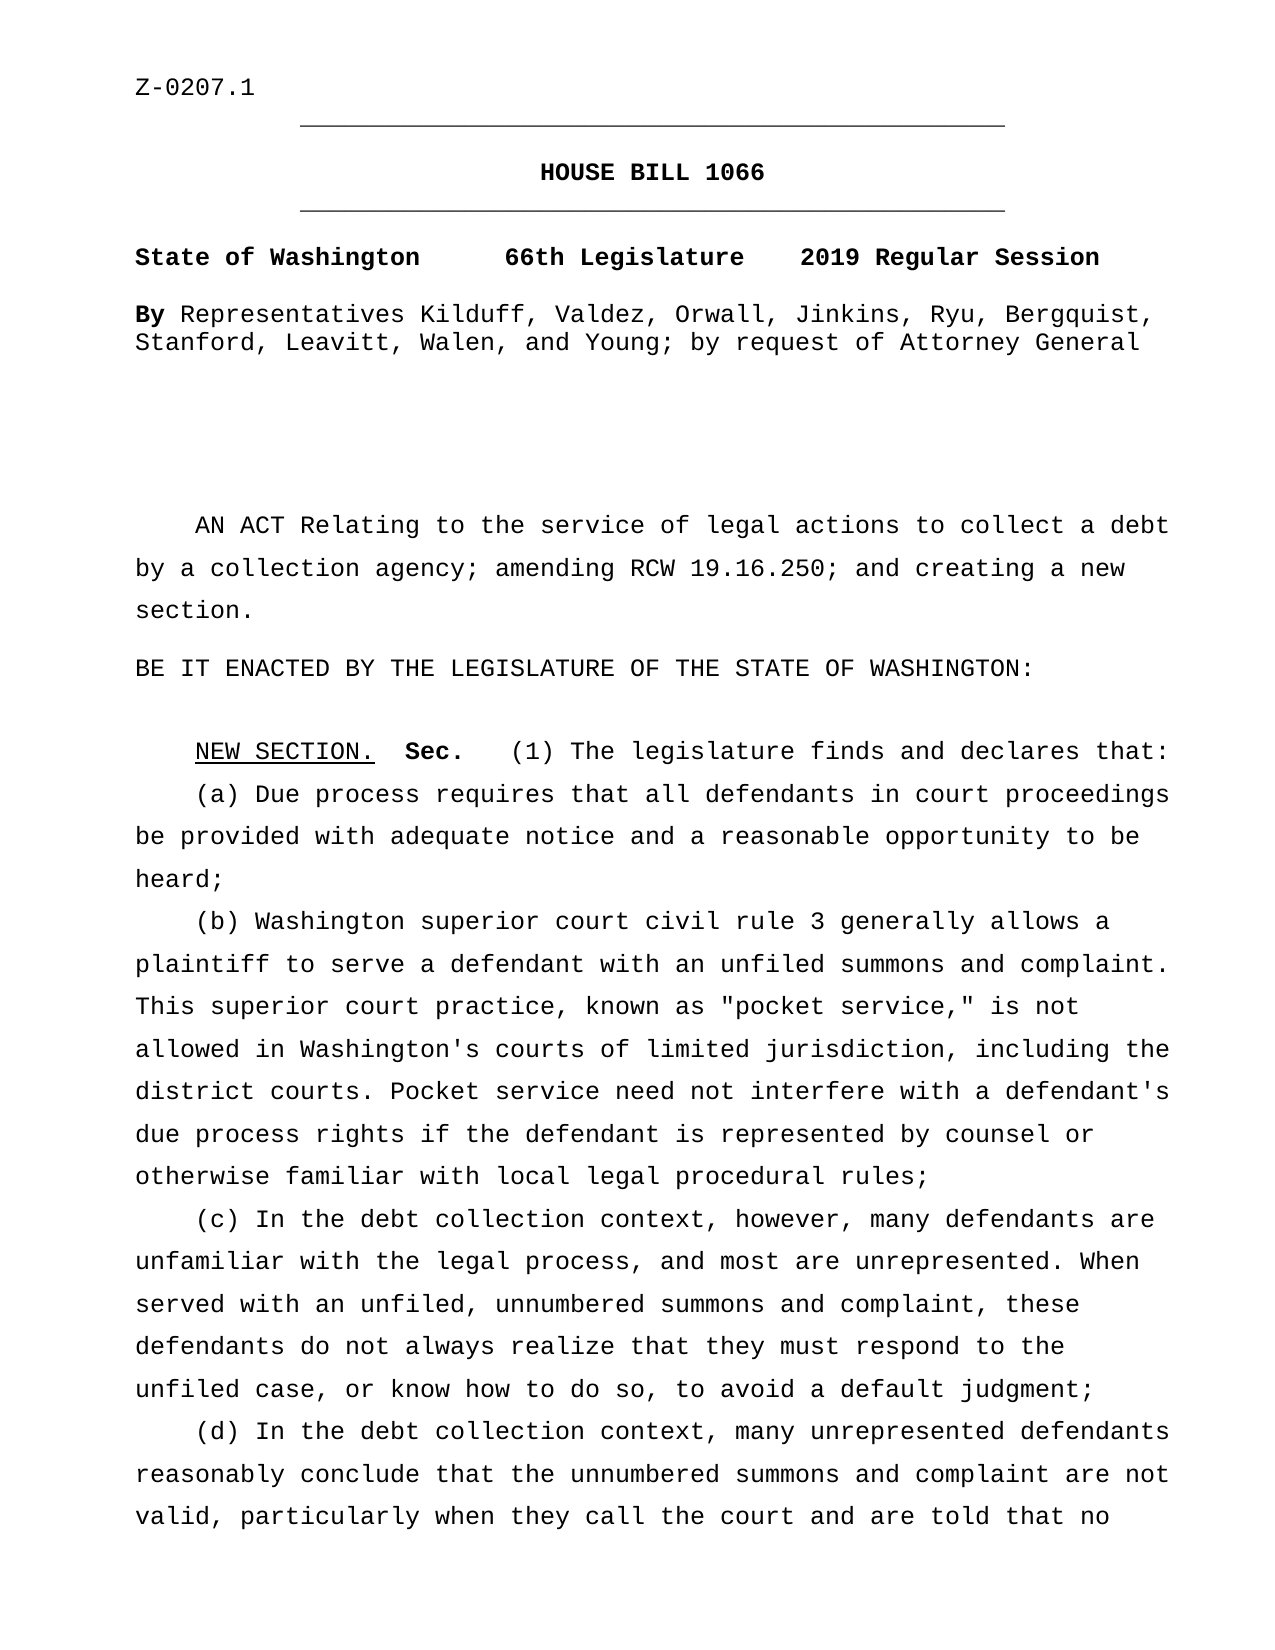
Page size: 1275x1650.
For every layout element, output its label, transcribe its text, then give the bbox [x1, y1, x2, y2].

text HOUSE BILL 1066 [135, 160, 1170, 188]
text (b) Washington superior court civil rule 3 generally allows a plaintiff to serve a defendant with an unfiled summons and complaint. This superior court practice, known as "pocket service," is not allowed in Washington's courts of limited jurisdiction, including the district courts. Pocket service need not interfere with a defendant's due process rights if the defendant is represented by counsel or otherwise familiar with local legal procedural rules; [135, 896, 1170, 1193]
text (a) Due process requires that all defendants in court proceedings be provided with adequate notice and a reasonable opportunity to be heard; [135, 768, 1170, 896]
text AN ACT Relating to the service of legal actions to collect a debt by a collection agency; amending RCW 19.16.250; and creating a new section. [135, 500, 1170, 627]
text State of Washington 66th Legislature 2019 Regular Session [135, 245, 1170, 273]
text Z-0207.1 [135, 75, 1170, 103]
text _______________________________________________ [135, 103, 1170, 132]
text _______________________________________________ [135, 188, 1170, 217]
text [135, 1406, 1170, 1533]
text BE IT ENACTED BY THE LEGISLATURE OF THE STATE OF WASHINGTON: [135, 656, 1170, 684]
text (c) In the debt collection context, however, many defendants are unfamiliar with the legal process, and most are unrepresented. When served with an unfiled, unnumbered summons and complaint, these defendants do not always realize that they must respond to the unfiled case, or know how to do so, to avoid a default judgment; [135, 1193, 1170, 1406]
text By Representatives Kilduff, Valdez, Orwall, Jinkins, Ryu, Bergquist, Stanford, Leavitt, Walen, and Young; by request of Attorney General [135, 302, 1170, 358]
text NEW SECTION. Sec. (1) The legislature finds and declares that: [135, 726, 1170, 768]
